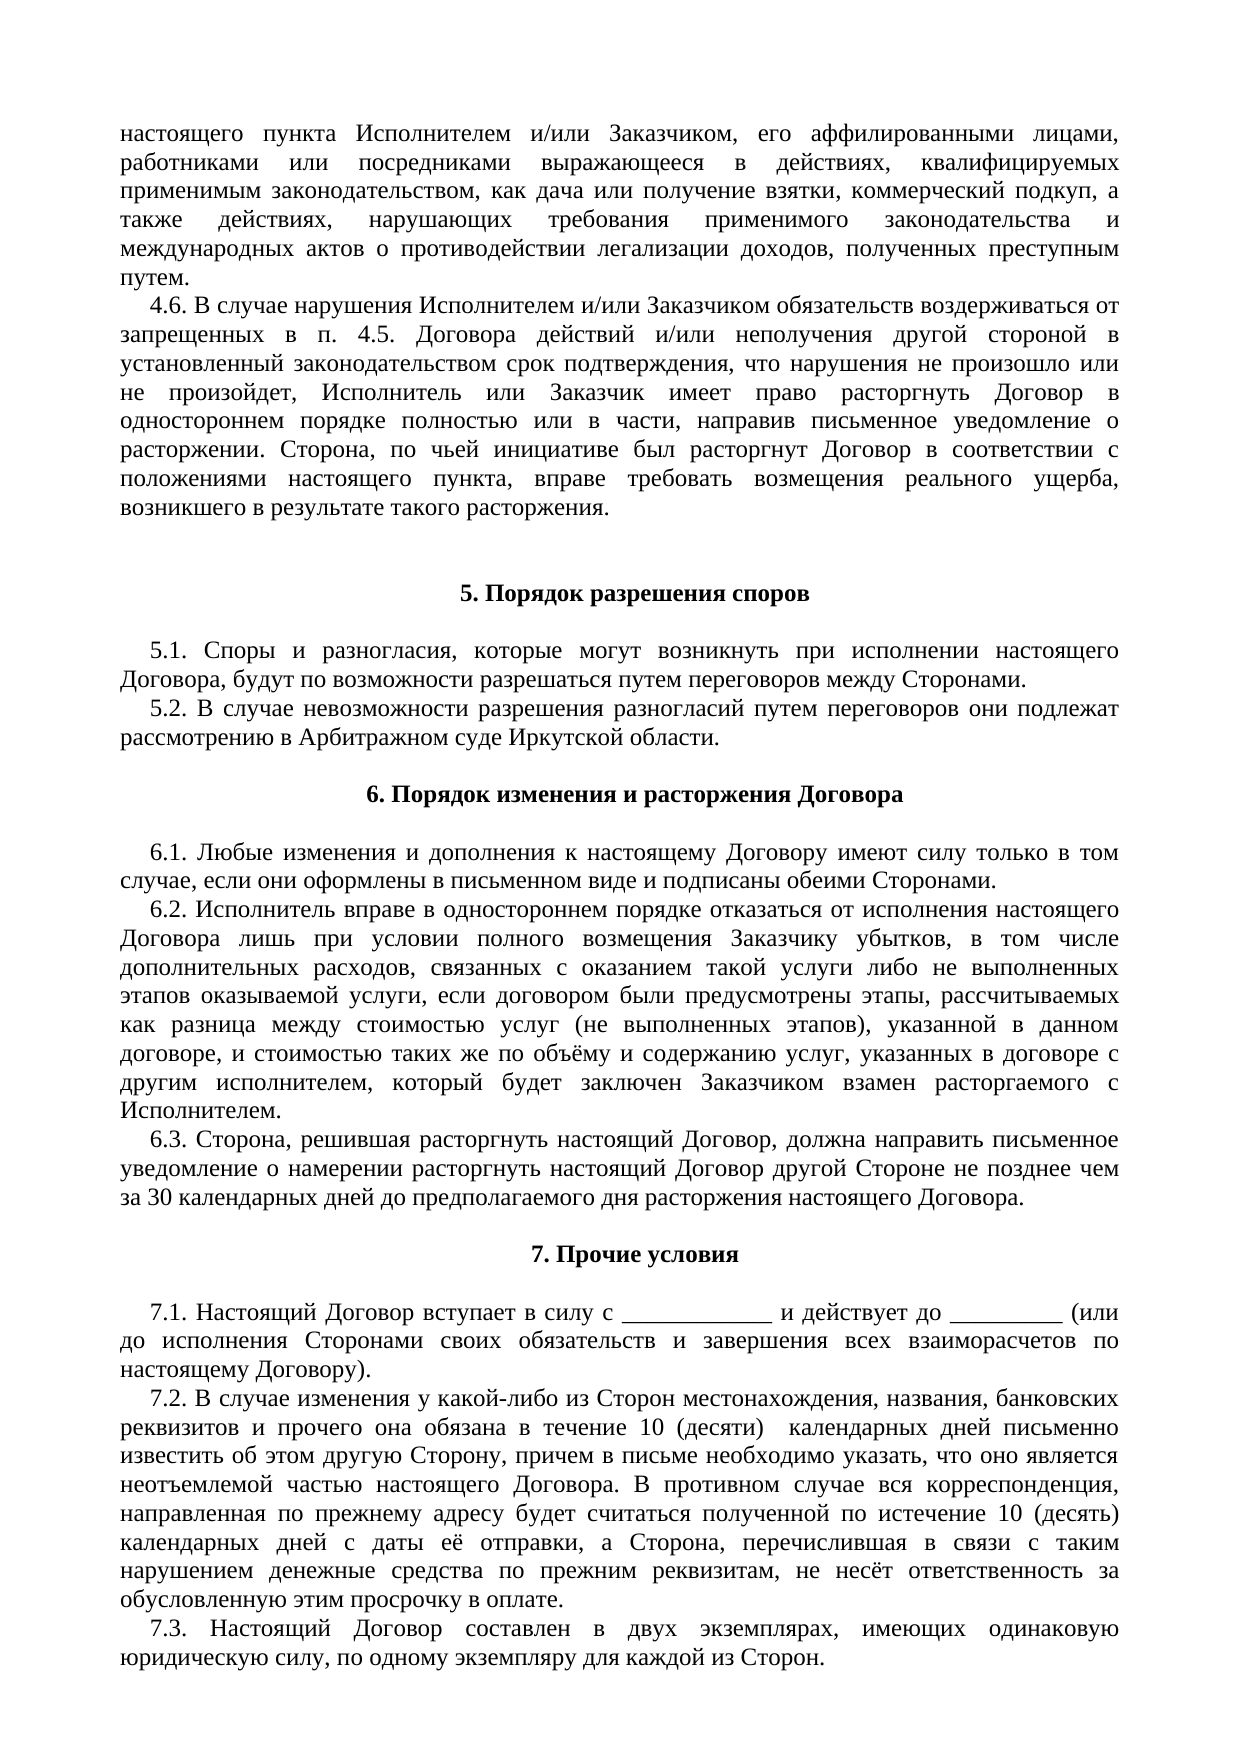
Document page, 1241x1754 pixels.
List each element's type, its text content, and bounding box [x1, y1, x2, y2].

text 5. Порядок разрешения споров [120, 578, 1120, 607]
text 6.3. Сторона, решившая расторгнуть настоящий Договор, должна направить письменное уведомление о намерении расторгнуть настоящий Договор другой Стороне не позднее чем за 30 календарных дней до предполагаемого дня расторжения настоящего Договора. [120, 1124, 1120, 1211]
text 4.6. В случае нарушения Исполнителем и/или Заказчиком обязательств воздерживаться от запрещенных в п. 4.5. Договора действий и/или неполучения другой стороной в установленный законодательством срок подтверждения, что нарушения не произошло или не произойдет, Исполнитель или Заказчик имеет право расторгнуть Договор в одностороннем порядке полностью или в части, направив письменное уведомление о расторжении. Сторона, по чьей инициативе был расторгнут Договор в соответствии с положениями настоящего пункта, вправе требовать возмещения реального ущерба, возникшего в результате такого расторжения. [120, 291, 1120, 521]
text 6.1. Любые изменения и дополнения к настоящему Договору имеют силу только в том случае, если они оформлены в письменном виде и подписаны обеими Сторонами. [120, 837, 1120, 894]
text 6.2. Исполнитель вправе в одностороннем порядке отказаться от исполнения настоящего Договора лишь при условии полного возмещения Заказчику убытков, в том числе дополнительных расходов, связанных с оказанием такой услуги либо не выполненных этапов оказываемой услуги, если договором были предусмотрены этапы, рассчитываемых как разница между стоимостью услуг (не выполненных этапов), указанной в данном договоре, и стоимостью таких же по объёму и содержанию услуг, указанных в договоре с другим исполнителем, который будет заключен Заказчиком взамен расторгаемого с Исполнителем. [120, 894, 1120, 1124]
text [120, 118, 1120, 291]
text 6. Порядок изменения и расторжения Договора [120, 779, 1120, 808]
text 7.2. В случае изменения у какой-либо из Сторон местонахождения, названия, банковских реквизитов и прочего она обязана в течение 10 (десяти) календарных дней письменно известить об этом другую Сторону, причем в письме необходимо указать, что оно является неотъемлемой частью настоящего Договора. В противном случае вся корреспонденция, направленная по прежнему адресу будет считаться полученной по истечение 10 (десять) календарных дней с даты её отправки, а Сторона, перечислившая в связи с таким нарушением денежные средства по прежним реквизитам, не несёт ответственность за обусловленную этим просрочку в оплате. [120, 1383, 1120, 1613]
text 5.2. В случае невозможности разрешения разногласий путем переговоров они подлежат рассмотрению в Арбитражном суде Иркутской области. [120, 693, 1120, 751]
text 7. Прочие условия [120, 1239, 1120, 1268]
text 7.3. Настоящий Договор составлен в двух экземплярах, имеющих одинаковую юридическую силу, по одному экземпляру для каждой из Сторон. [120, 1613, 1120, 1671]
text 5.1. Споры и разногласия, которые могут возникнуть при исполнении настоящего Договора, будут по возможности разрешаться путем переговоров между Сторонами. [120, 636, 1120, 693]
text 7.1. Настоящий Договор вступает в силу с ____________ и действует до _________ (или до исполнения Сторонами своих обязательств и завершения всех взаиморасчетов по настоящему Договору). [120, 1297, 1120, 1383]
